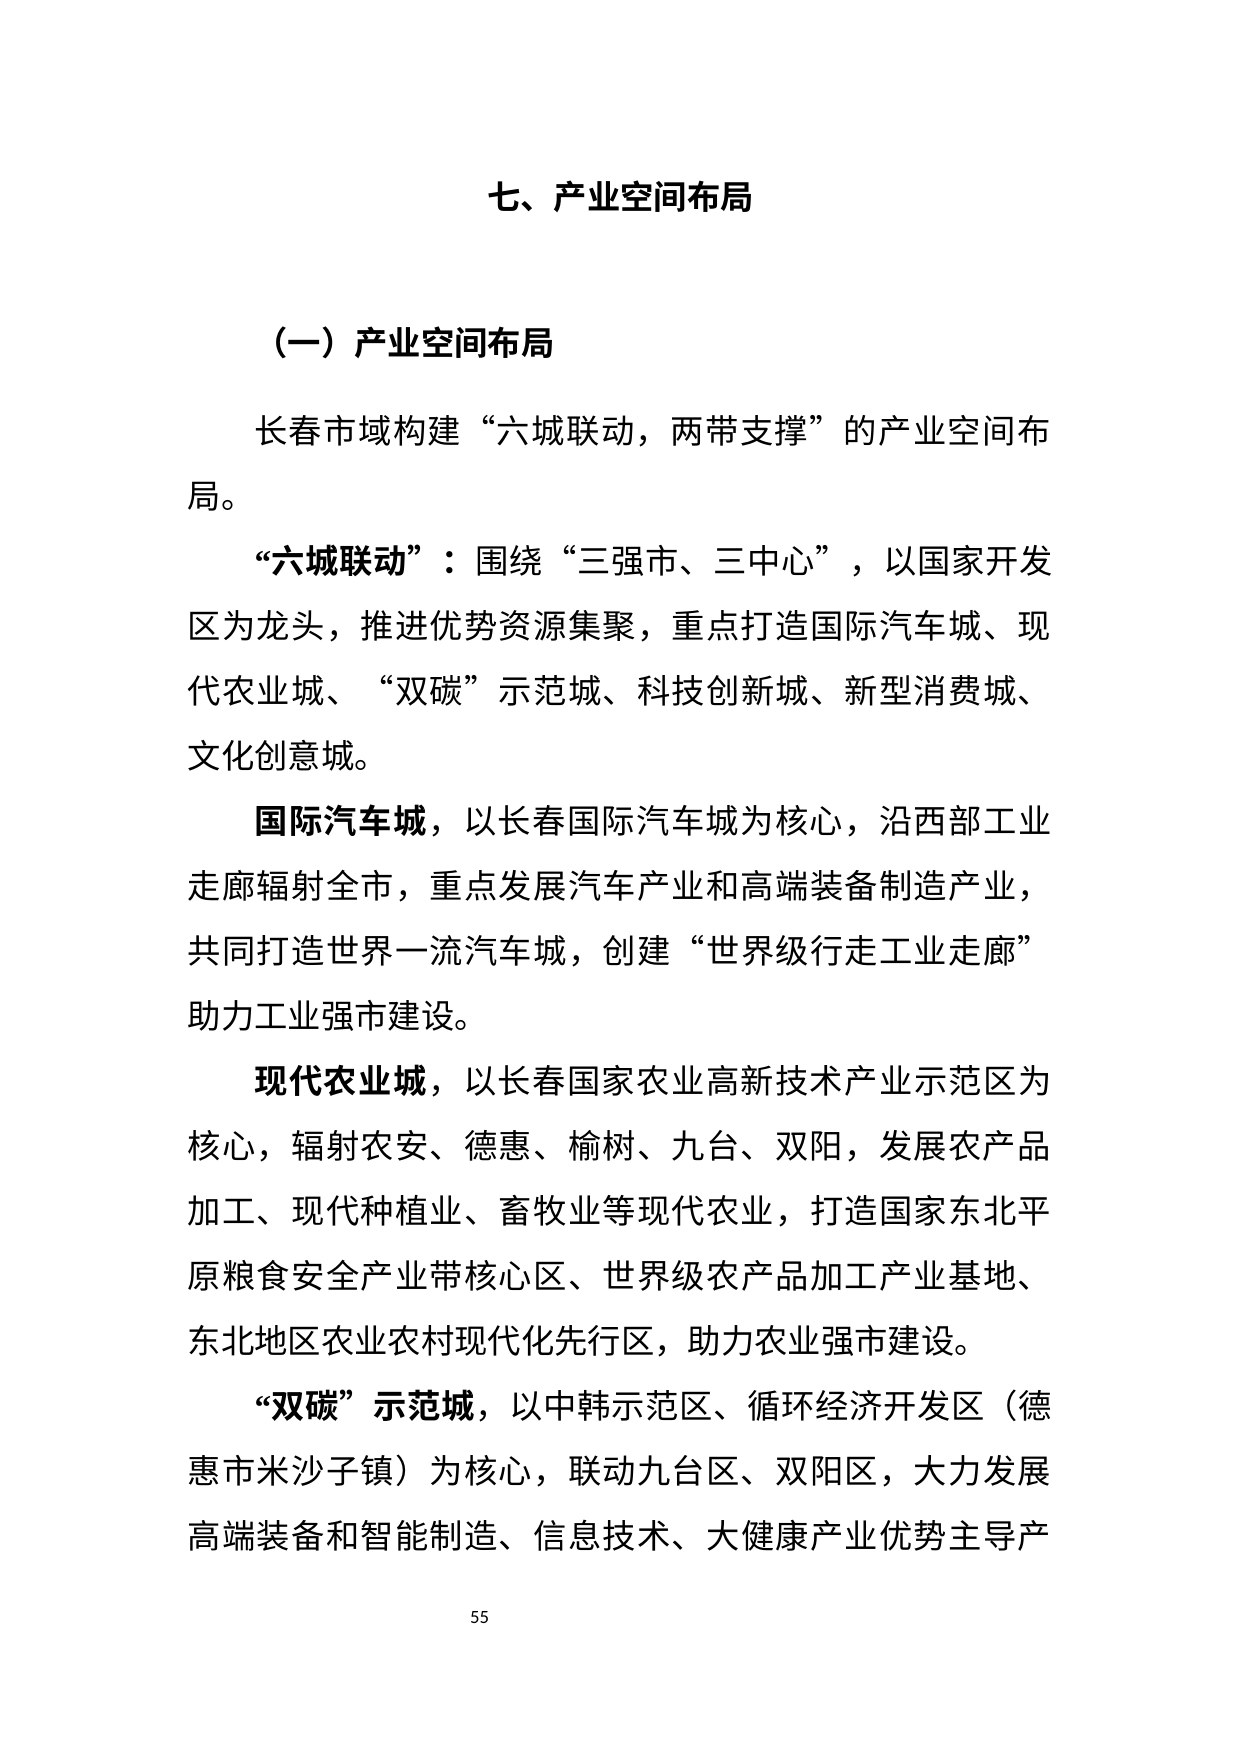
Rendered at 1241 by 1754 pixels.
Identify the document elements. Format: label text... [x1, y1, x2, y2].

text “六城联动”：围绕“三强市、三中心”，以国家开发区为龙头，推进优势资源集聚，重点打造国际汽车城、现代农业城、“双碳”示范城、科技创新城、新型消费城、文化创意城。 [187, 527, 1053, 787]
text （一）产业空间布局 [187, 308, 1053, 373]
text 国际汽车城，以长春国际汽车城为核心，沿西部工业走廊辐射全市，重点发展汽车产业和高端装备制造产业，共同打造世界一流汽车城，创建“世界级行走工业走廊”，助力工业强市建设。 [187, 787, 1053, 1047]
text 现代农业城，以长春国家农业高新技术产业示范区为核心，辐射农安、德惠、榆树、九台、双阳，发展农产品加工、现代种植业、畜牧业等现代农业，打造国家东北平原粮食安全产业带核心区、世界级农产品加工产业基地、东北地区农业农村现代化先行区，助力农业强市建设。 [187, 1047, 1053, 1372]
text 长春市域构建“六城联动，两带支撑”的产业空间布局。 [187, 397, 1053, 527]
subtitle 七、产业空间布局 [187, 162, 1053, 227]
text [187, 1372, 1053, 1567]
